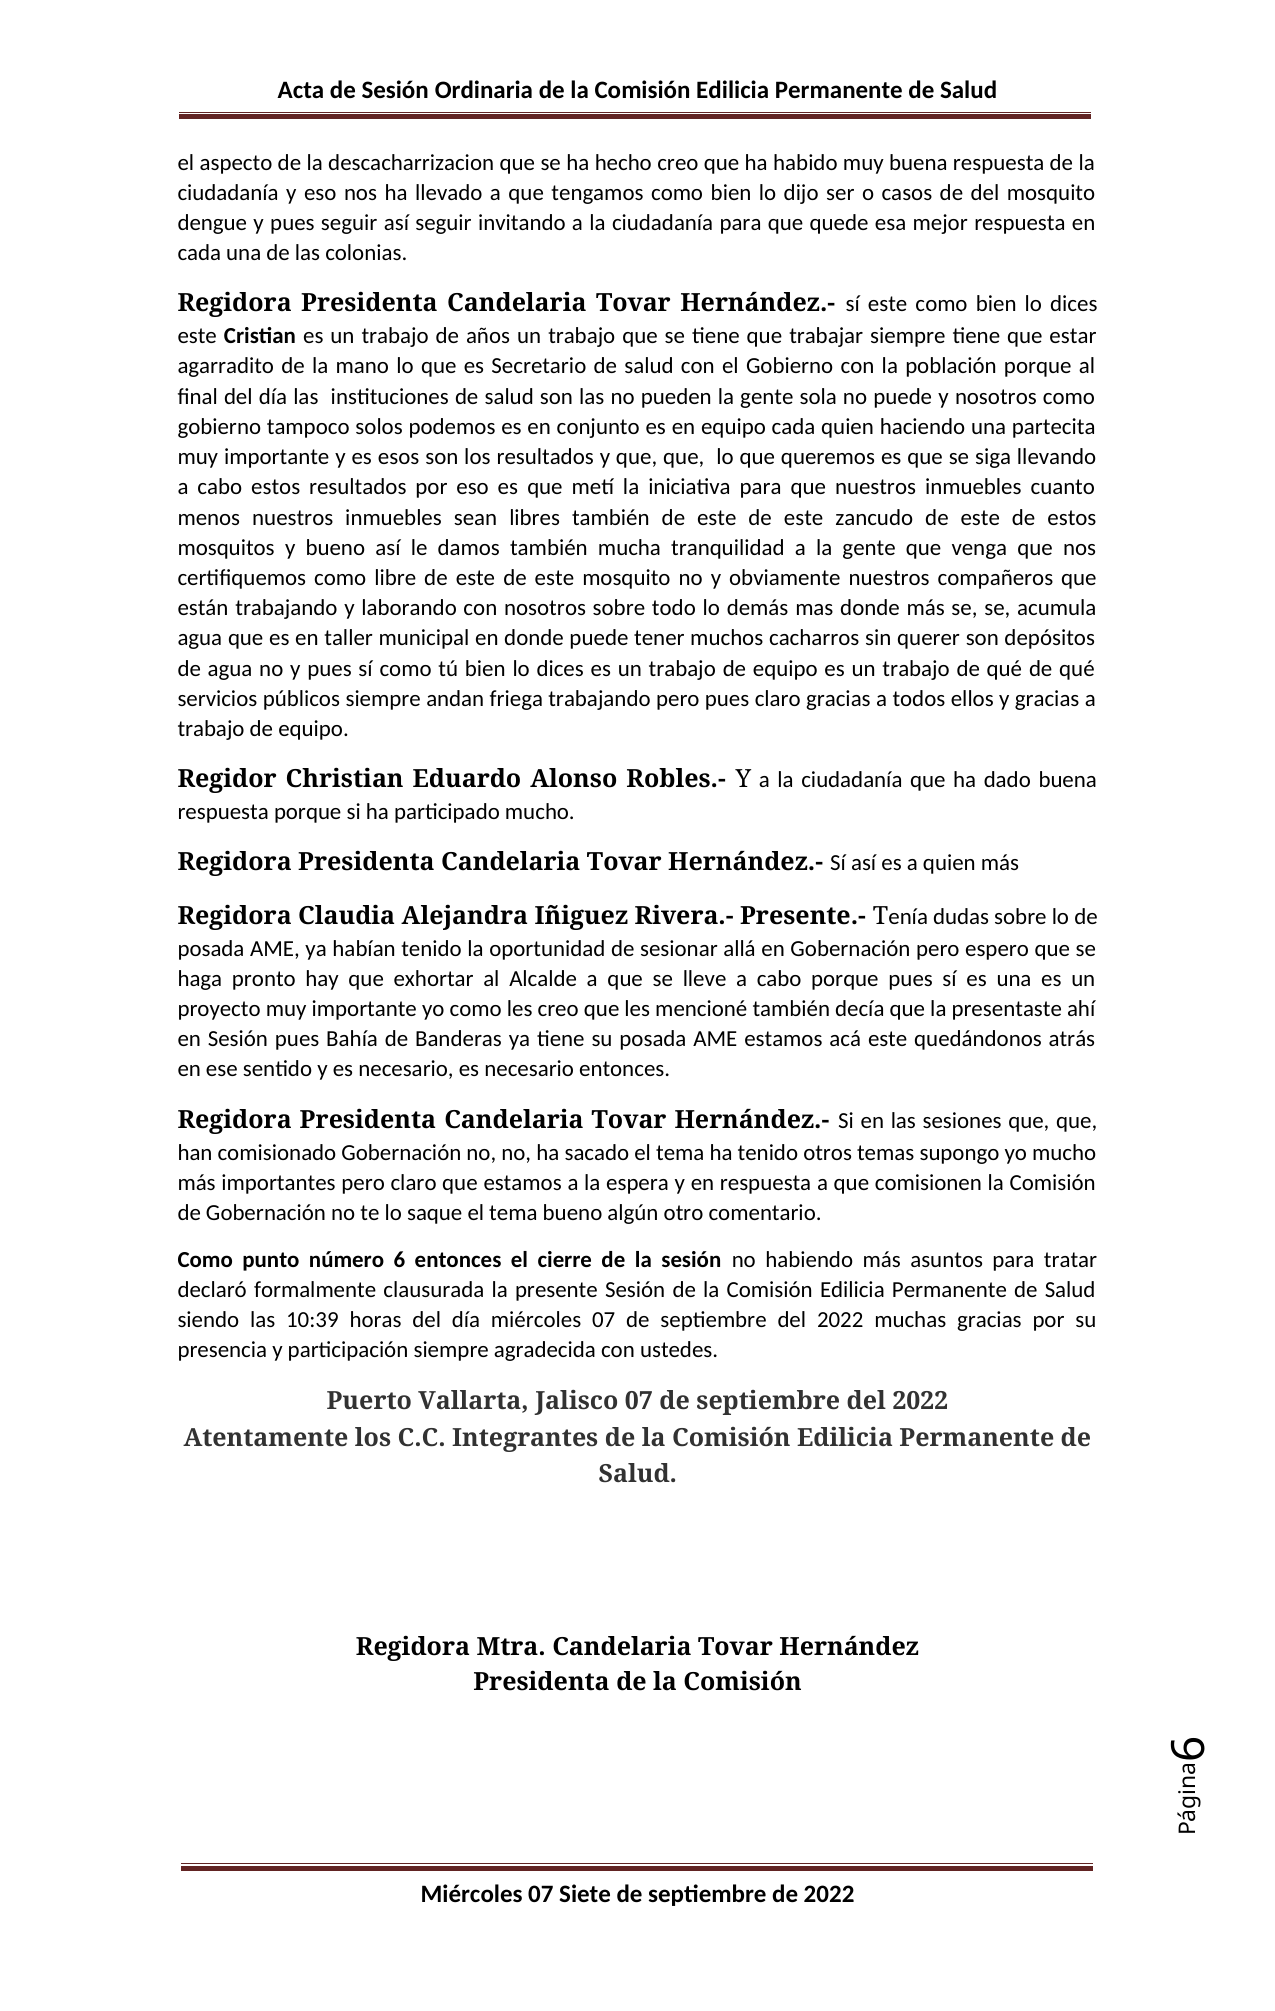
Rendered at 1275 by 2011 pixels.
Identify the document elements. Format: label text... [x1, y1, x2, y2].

text Presidenta de la Comisión [177, 1663, 1098, 1697]
text Regidora Mtra. Candelaria Tovar Hernández [177, 1629, 1098, 1663]
text Regidora Presidenta Candelaria Tovar Hernández.- Sí así es a quien más [177, 844, 1098, 878]
text Atentamente los C.C. Integrantes de la Comisión Edilicia Permanente de Salud. [177, 1419, 1098, 1490]
text Puerto Vallarta, Jalisco 07 de septiembre del 2022 [177, 1382, 1098, 1417]
text Regidor Christian Eduardo Alonso Robles.- Y a la ciudadanía que ha dado buena respuesta porque si ha participado mucho. [177, 761, 1098, 825]
text Regidora Claudia Alejandra Iñiguez Rivera.- Presente.- Tenía dudas sobre lo de posada AME, ya habían tenido la oportunidad de sesionar allá en Gobernación pero espero que se haga pronto hay que exhortar al Alcalde a que se lleve a cabo porque pues sí es una es un proyecto muy importante yo como les creo que les mencioné también decía que la presentaste ahí en Sesión pues Bahía de Banderas ya tiene su posada AME estamos acá este quedándonos atrás en ese sentido y es necesario, es necesario entonces. [177, 897, 1098, 1083]
text Como punto número 6 entonces el cierre de la sesión no habiendo más asuntos para tratar declaró formalmente clausurada la presente Sesión de la Comisión Edilicia Permanente de Salud siendo las 10:39 horas del día miércoles 07 de septiembre del 2022 muchas gracias por su presencia y participación siempre agradecida con ustedes. [177, 1245, 1098, 1364]
text Regidora Presidenta Candelaria Tovar Hernández.- sí este como bien lo dices este Cristian es un trabajo de años un trabajo que se tiene que trabajar siempre tiene que estar agarradito de la mano lo que es Secretario de salud con el Gobierno con la población porque al final del día las instituciones de salud son las no pueden la gente sola no puede y nosotros como gobierno tampoco solos podemos es en conjunto es en equipo cada quien haciendo una partecita muy importante y es esos son los resultados y que, que, lo que queremos es que se siga llevando a cabo estos resultados por eso es que metí la iniciativa para que nuestros inmuebles cuanto menos nuestros inmuebles sean libres también de este de este zancudo de este de estos mosquitos y bueno así le damos también mucha tranquilidad a la gente que venga que nos certifiquemos como libre de este de este mosquito no y obviamente nuestros compañeros que están trabajando y laborando con nosotros sobre todo lo demás mas donde más se, se, acumula agua que es en taller municipal en donde puede tener muchos cacharros sin querer son depósitos de agua no y pues sí como tú bien lo dices es un trabajo de equipo es un trabajo de qué de qué servicios públicos siempre andan friega trabajando pero pues claro gracias a todos ellos y gracias a trabajo de equipo. [177, 285, 1098, 742]
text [177, 148, 1098, 266]
text Regidora Presidenta Candelaria Tovar Hernández.- Si en las sesiones que, que, han comisionado Gobernación no, no, ha sacado el tema ha tenido otros temas supongo yo mucho más importantes pero claro que estamos a la espera y en respuesta a que comisionen la Comisión de Gobernación no te lo saque el tema bueno algún otro comentario. [177, 1101, 1098, 1226]
